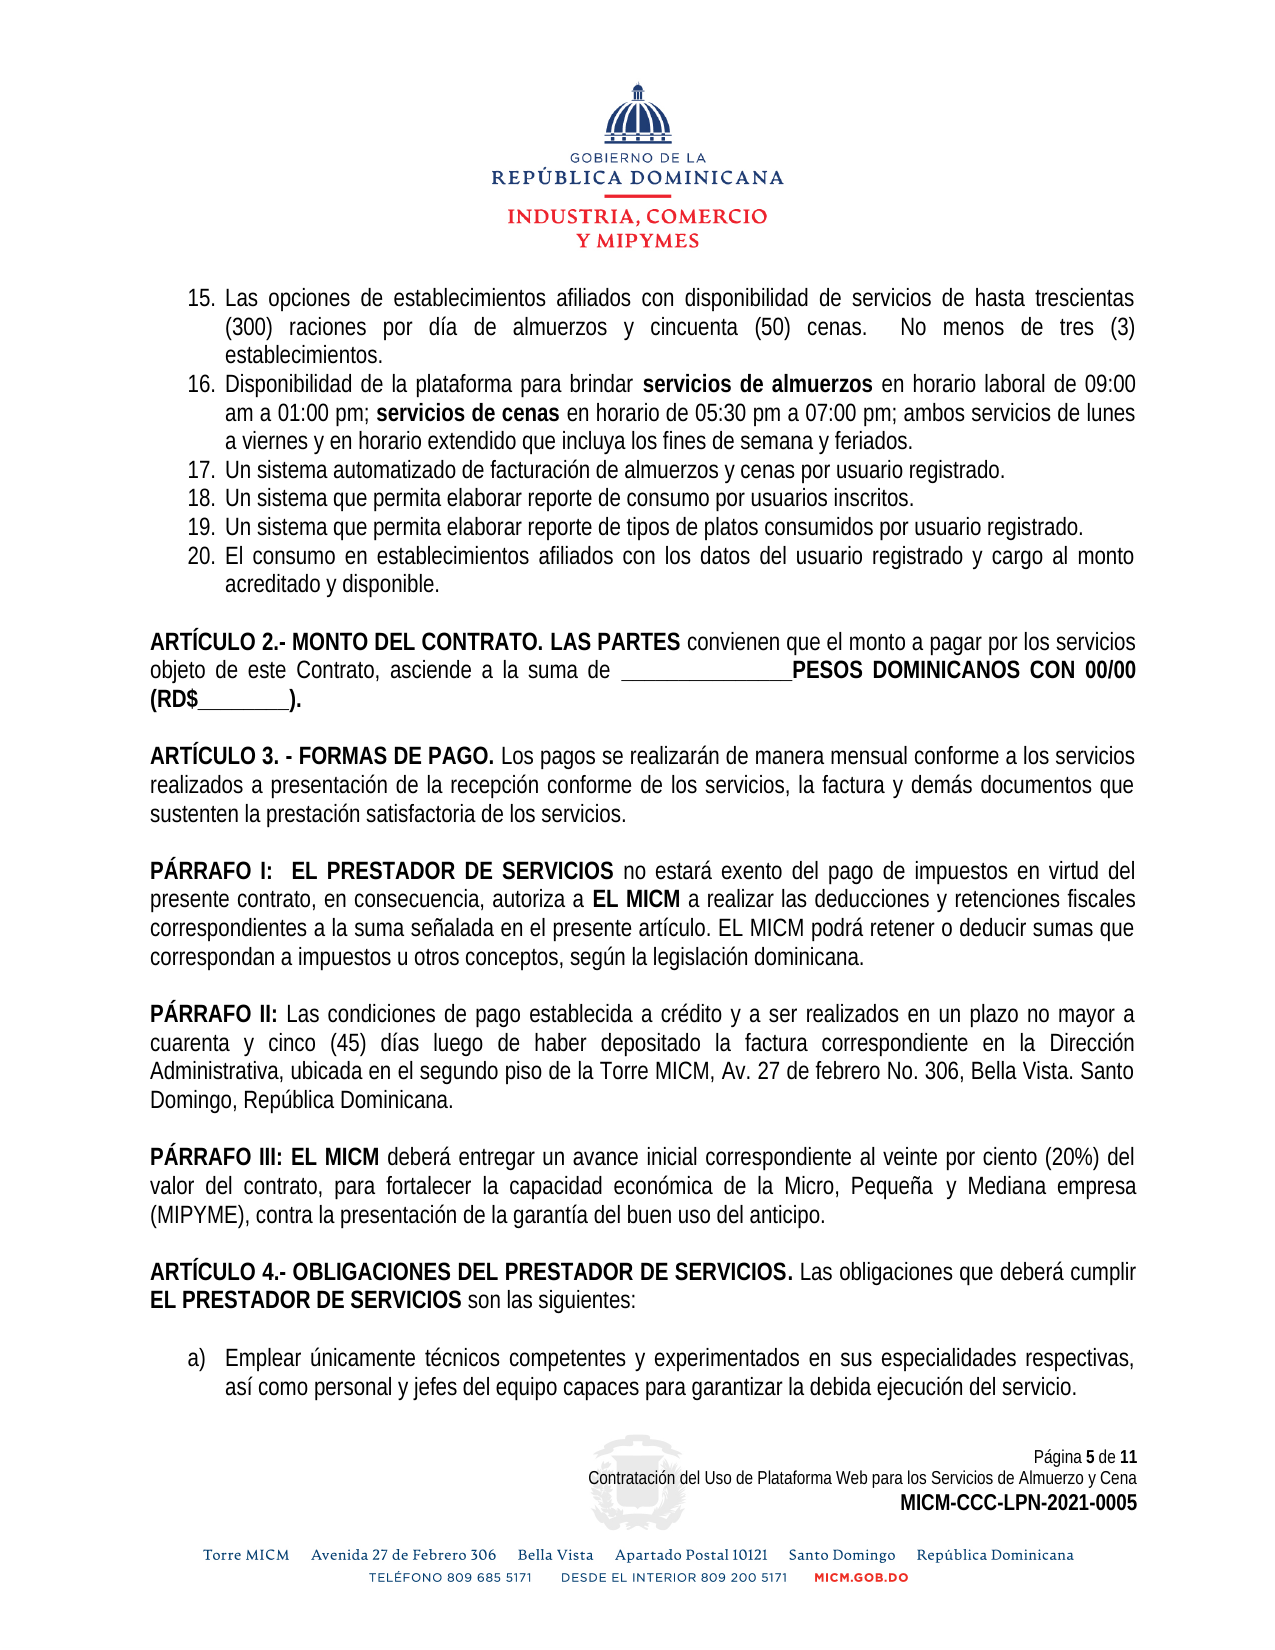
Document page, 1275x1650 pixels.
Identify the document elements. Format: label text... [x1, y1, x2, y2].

text PÁRRAFO II: Las condiciones de pago establecida a crédito y a ser realizados en un plazo no mayor a cuarenta y cinco (45) días luego de haber depositado la factura correspondiente en la Dirección Administrativa, ubicada en el segundo piso de la Torre MICM, Av. 27 de febrero No. 306, Bella Vista. Santo Domingo, República Dominicana. [150, 999, 1137, 1114]
list Un sistema que permita elaborar reporte de consumo por usuarios inscritos. [187, 483, 1137, 512]
list Emplear únicamente técnicos competentes y experimentados en sus especialidades respectivas, así como personal y jefes del equipo capaces para garantizar la debida ejecución del servicio. [187, 1343, 1137, 1400]
text Artículo 2.- MONTO DEL Contrato. LAS PARTES convienen que el monto a pagar por los servicios objeto de este Contrato, asciende a la suma de _______________PESOS DOMINICANOS CON 00/00 (RD$________). [150, 627, 1137, 713]
list Disponibilidad de la plataforma para brindar servicios de almuerzos en horario laboral de 09:00 am a 01:00 pm; servicios de cenas en horario de 05:30 pm a 07:00 pm; ambos servicios de lunes a viernes y en horario extendido que incluya los fines de semana y feriados. [187, 369, 1137, 455]
text PÁRRAFO III: EL MICM deberá entregar un avance inicial correspondiente al veinte por ciento (20%) del valor del contrato, para fortalecer la capacidad económica de la Micro, Pequeña y Mediana empresa (MIPYME), contra la presentación de la garantía del buen uso del anticipo. [150, 1142, 1137, 1228]
text ARTíCULO 3. - FORMAS DE PAGO. Los pagos se realizarán de manera mensual conforme a los servicios realizados a presentación de la recepción conforme de los servicios, la factura y demás documentos que sustenten la prestación satisfactoria de los servicios. [150, 741, 1137, 827]
list Las opciones de establecimientos afiliados con disponibilidad de servicios de hasta trescientas (300) raciones por día de almuerzos y cincuenta (50) cenas. No menos de tres (3) establecimientos. [187, 283, 1137, 369]
picture [1, 1414, 1275, 1648]
text Artículo 4.- obligaciones deL PRESTADOR DE SERVICIOS. Las obligaciones que deberá cumplir EL PRESTADOR DE SERVICIOS son las siguientes: [150, 1257, 1137, 1314]
list Un sistema automatizado de facturación de almuerzos y cenas por usuario registrado. [187, 455, 1137, 483]
list Un sistema que permita elaborar reporte de tipos de platos consumidos por usuario registrado. [187, 512, 1137, 541]
picture [0, 11, 1275, 272]
text PÁRRAFO I: EL PRESTADOR DE SERVICIOS no estará exento del pago de impuestos en virtud del presente contrato, en consecuencia, autoriza a EL MICM a realizar las deducciones y retenciones fiscales correspondientes a la suma señalada en el presente artículo. EL MICM podrá retener o deducir sumas que correspondan a impuestos u otros conceptos, según la legislación dominicana. [150, 856, 1137, 970]
list El consumo en establecimientos afiliados con los datos del usuario registrado y cargo al monto acreditado y disponible. [187, 541, 1137, 598]
